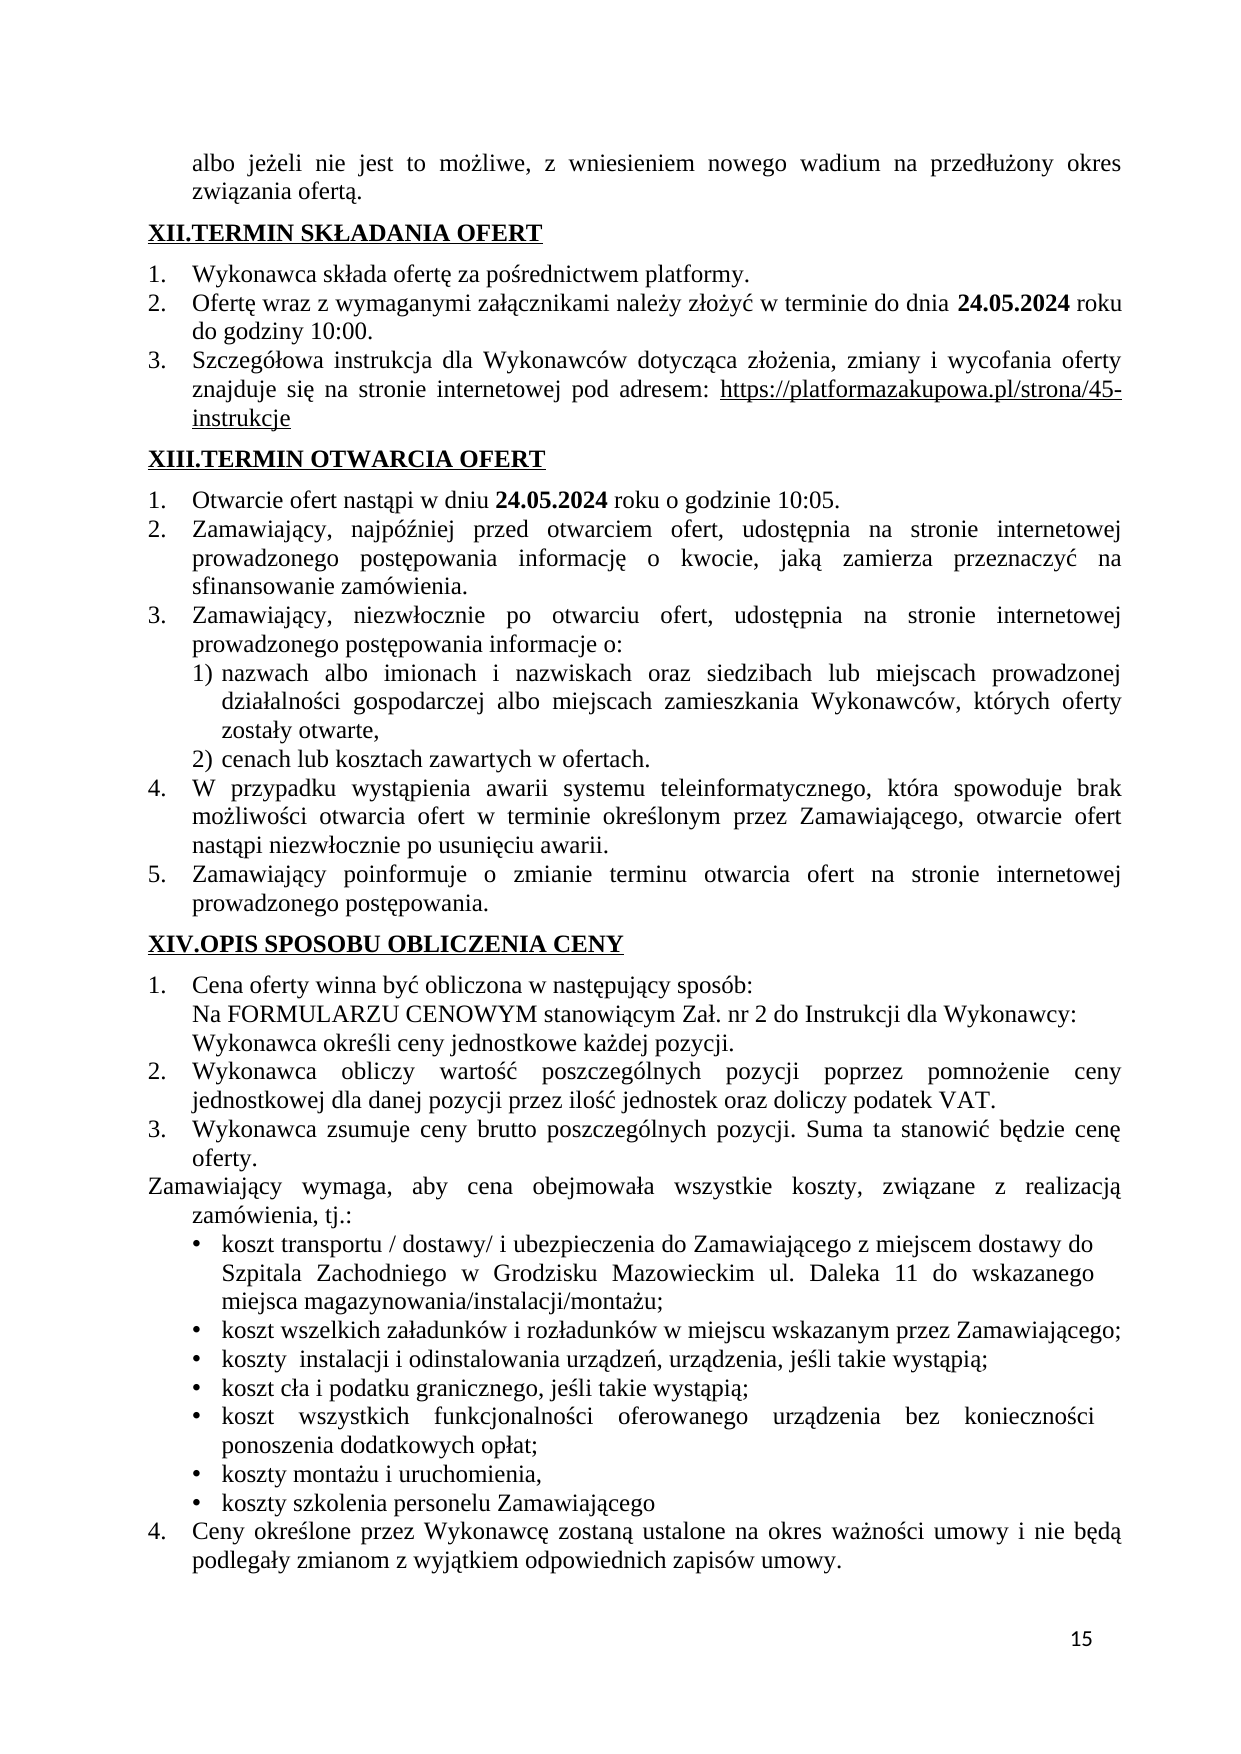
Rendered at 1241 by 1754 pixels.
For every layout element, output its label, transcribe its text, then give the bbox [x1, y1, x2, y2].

list Wykonawca określi ceny jednostkowe każdej pozycji. [192, 1028, 1122, 1056]
list W przypadku wystąpienia awarii systemu teleinformatycznego, która spowoduje brak możliwości otwarcia ofert w terminie określonym przez Zamawiającego, otwarcie ofert nastąpi niezwłocznie po usunięciu awarii. [148, 773, 1122, 859]
list Ceny określone przez Wykonawcę zostaną ustalone na okres ważności umowy i nie będą podlegały zmianom z wyjątkiem odpowiednich zapisów umowy. [148, 1516, 1122, 1574]
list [148, 148, 1122, 205]
list Zamawiający poinformuje o zmianie terminu otwarcia ofert na stronie internetowej prowadzonego postępowania. [148, 859, 1122, 916]
list Otwarcie ofert nastąpi w dniu 24.05.2024 roku o godzinie 10:05. [148, 485, 1122, 514]
list koszty instalacji i odinstalowania urządzeń, urządzenia, jeśli takie wystąpią; [148, 1344, 1181, 1373]
list koszt wszystkich funkcjonalności oferowanego urządzenia bez konieczności ponoszenia dodatkowych opłat; [192, 1401, 1095, 1459]
list cenach lub kosztach zawartych w ofertach. [192, 744, 1122, 773]
list nazwach albo imionach i nazwiskach oraz siedzibach lub miejscach prowadzonej działalności gospodarczej albo miejscach zamieszkania Wykonawców, których oferty zostały otwarte, [192, 658, 1122, 744]
list koszt cła i podatku granicznego, jeśli takie wystąpią; [148, 1373, 1181, 1401]
list Na FORMULARZU CENOWYM stanowiącym Zał. nr 2 do Instrukcji dla Wykonawcy: [192, 999, 1122, 1028]
text Zamawiający wymaga, aby cena obejmowała wszystkie koszty, związane z realizacją zamówienia, tj.: [148, 1171, 1122, 1229]
list Zamawiający, najpóźniej przed otwarciem ofert, udostępnia na stronie internetowej prowadzonego postępowania informację o kwocie, jaką zamierza przeznaczyć na sfinansowanie zamówienia. [148, 514, 1122, 600]
list Ofertę wraz z wymaganymi załącznikami należy złożyć w terminie do dnia 24.05.2024 roku do godziny 10:00. [148, 288, 1122, 345]
list Wykonawca zsumuje ceny brutto poszczególnych pozycji. Suma ta stanowić będzie cenę oferty. [148, 1114, 1122, 1171]
list Zamawiający, niezwłocznie po otwarciu ofert, udostępnia na stronie internetowej prowadzonego postępowania informacje o: [148, 600, 1122, 658]
text XII.TERMIN SKŁADANIA OFERT [148, 218, 1122, 246]
list koszt wszelkich załadunków i rozładunków w miejscu wskazanym przez Zamawiającego; [148, 1315, 1181, 1344]
list Wykonawca składa ofertę za pośrednictwem platformy. [148, 259, 1122, 288]
text XIV.OPIS SPOSOBU OBLICZENIA CENY [148, 929, 1122, 958]
text XIII.TERMIN OTWARCIA OFERT [148, 444, 1122, 473]
list koszty szkolenia personelu Zamawiającego [192, 1488, 1095, 1516]
list Cena oferty winna być obliczona w następujący sposób: [148, 970, 1122, 999]
list Wykonawca obliczy wartość poszczególnych pozycji poprzez pomnożenie ceny jednostkowej dla danej pozycji przez ilość jednostek oraz doliczy podatek VAT. [148, 1056, 1122, 1114]
list Szczegółowa instrukcja dla Wykonawców dotycząca złożenia, zmiany i wycofania oferty znajduje się na stronie internetowej pod adresem: https://platformazakupowa.pl/strona/45-instrukcje [148, 345, 1122, 431]
list koszt transportu / dostawy/ i ubezpieczenia do Zamawiającego z miejscem dostawy do Szpitala Zachodniego w Grodzisku Mazowieckim ul. Daleka 11 do wskazanego miejsca magazynowania/instalacji/montażu; [192, 1229, 1095, 1315]
list koszty montażu i uruchomienia, [192, 1459, 1095, 1488]
